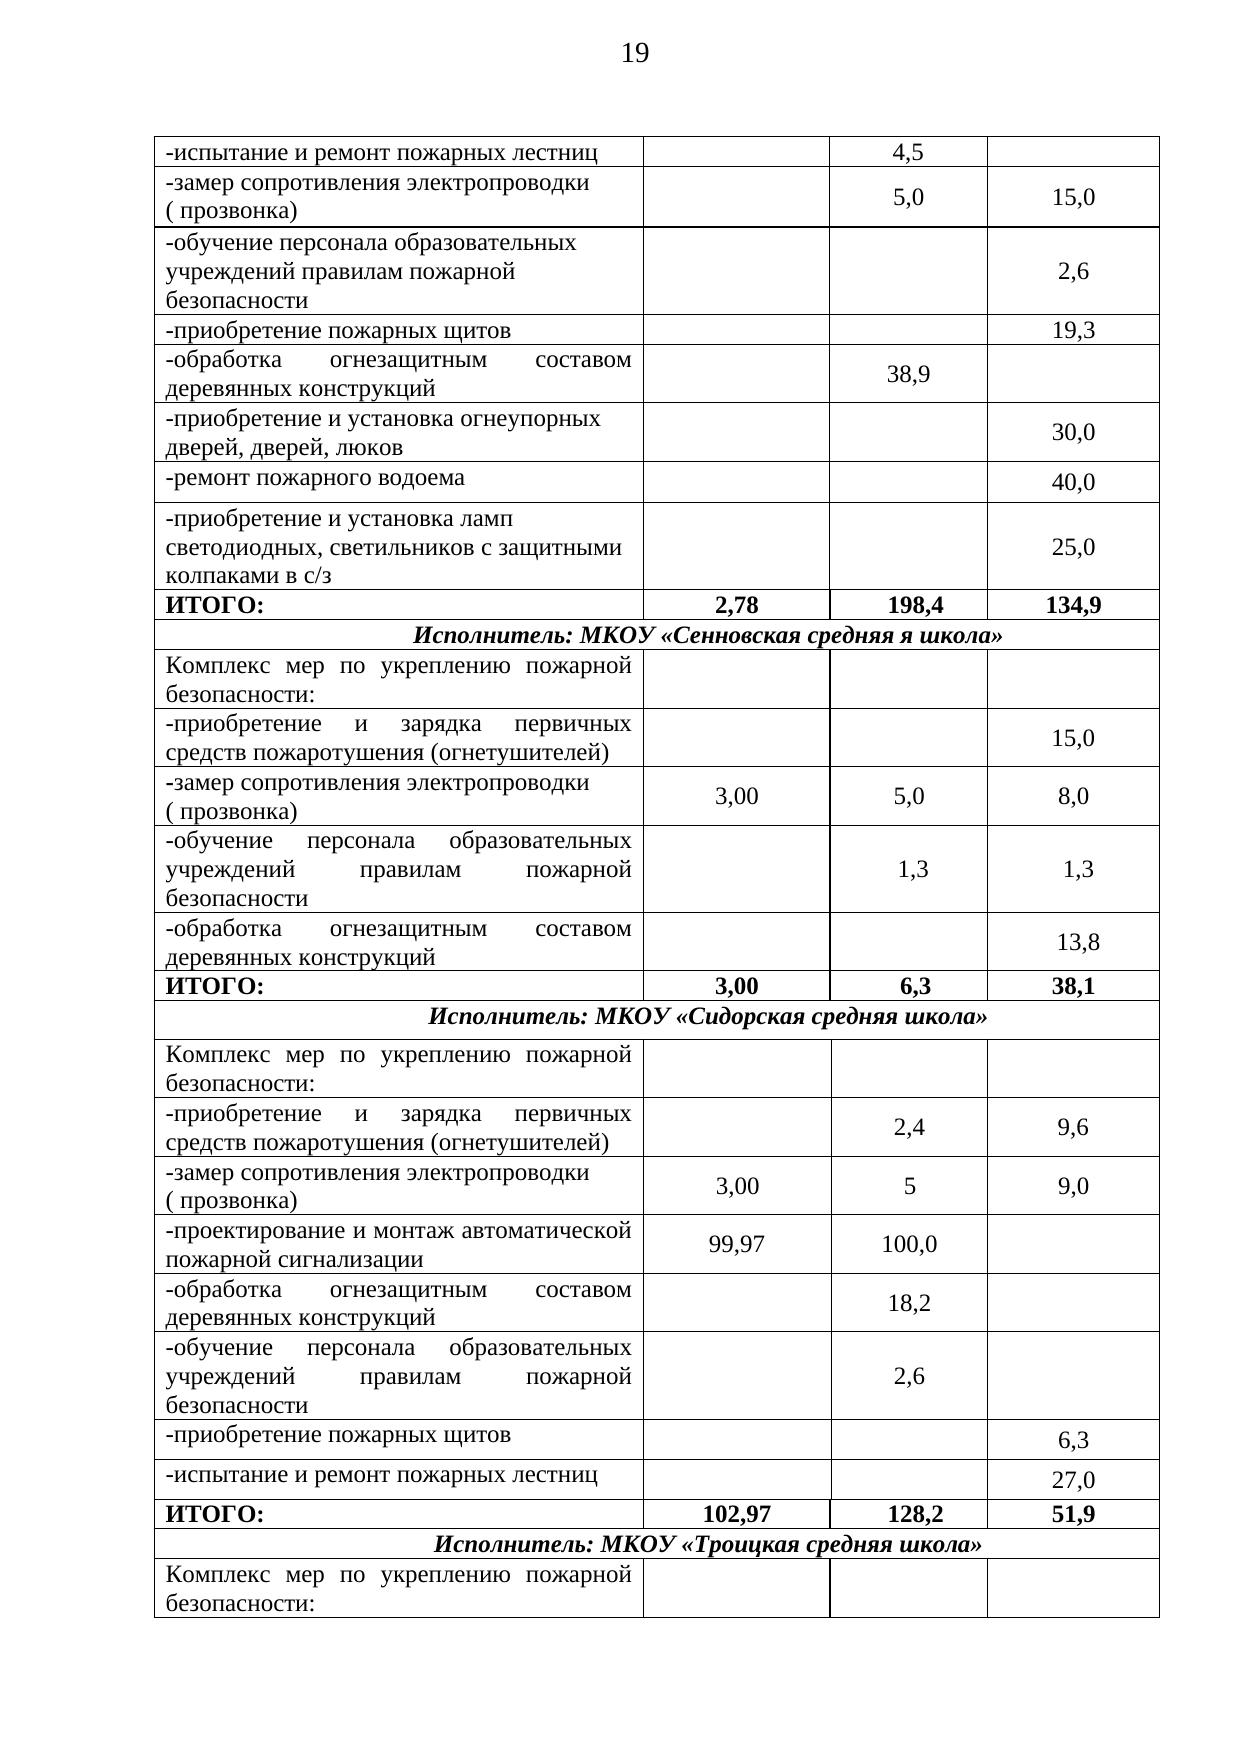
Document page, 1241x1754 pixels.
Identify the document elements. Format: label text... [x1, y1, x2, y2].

table_cell 3,00 [644, 971, 829, 1000]
table_cell [988, 1274, 1159, 1331]
table_cell [830, 228, 987, 314]
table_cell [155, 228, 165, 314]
table_cell [988, 650, 1159, 707]
table_cell [644, 228, 829, 314]
table_cell [831, 650, 987, 707]
table_cell 25,0 [988, 503, 1159, 589]
table_cell Исполнитель: МКОУ «Троицкая средняя школа» [155, 1529, 1159, 1558]
table_cell [644, 1559, 829, 1617]
table_cell 30,0 [988, 403, 1159, 461]
table_cell -обучение персонала образовательных учреждений правилам пожарной безопасности [155, 826, 643, 912]
table_cell 40,0 [988, 462, 1159, 502]
table_cell -ремонт пожарного водоема [155, 462, 643, 502]
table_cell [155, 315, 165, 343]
table_cell 6,3 [988, 1420, 1159, 1458]
table_cell -обработка огнезащитным составом деревянных конструкций [155, 345, 643, 402]
table_cell 198,4 [831, 590, 987, 619]
table_cell -обработка огнезащитным составом деревянных конструкций [155, 913, 643, 970]
table_cell 128,2 [831, 1500, 987, 1528]
table_cell Комплекс мер по укреплению пожарной безопасности: [155, 1040, 643, 1097]
table_cell [644, 462, 829, 502]
table_cell 2,6 [832, 1332, 987, 1418]
table_cell Комплекс мер по укреплению пожарной безопасности: [155, 1559, 643, 1617]
table_cell [830, 503, 987, 589]
table_cell [988, 1215, 1159, 1273]
table_cell [988, 1040, 1159, 1097]
table_cell [644, 1420, 831, 1458]
table_cell 6,3 [831, 971, 987, 1000]
table_cell [644, 1098, 831, 1156]
table_cell [644, 503, 829, 589]
table_cell 15,0 [988, 709, 1159, 766]
table_cell 2,4 [832, 1098, 987, 1156]
table_cell 2,6 [988, 228, 1159, 314]
table_cell [644, 709, 829, 766]
table_cell 51,9 [988, 1500, 1159, 1528]
table_cell 27,0 [988, 1460, 1159, 1498]
table_cell [831, 709, 987, 766]
table_cell [832, 1420, 987, 1458]
table_cell 102,97 [644, 1500, 829, 1528]
table_cell -испытание и ремонт пожарных лестниц [155, 1460, 643, 1498]
table_cell 13,8 [988, 913, 1159, 970]
table_cell [644, 1274, 831, 1331]
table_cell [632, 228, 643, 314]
table_cell 134,9 [988, 590, 1159, 619]
table_cell 15,0 [988, 167, 1159, 226]
table_cell [988, 345, 1159, 402]
table_cell -обработка огнезащитным составом деревянных конструкций [155, 1274, 643, 1331]
table_cell Исполнитель: МКОУ «Сенновская средняя я школа» [155, 620, 1159, 649]
table_cell ИТОГО: [155, 1500, 643, 1528]
table_cell 99,97 [644, 1215, 831, 1273]
table_cell [644, 137, 829, 166]
table_cell [988, 1332, 1159, 1418]
table_cell 5,0 [831, 767, 987, 824]
table_cell 5 [832, 1157, 987, 1214]
table_cell -приобретение пожарных щитов [155, 1420, 643, 1458]
table_cell [644, 826, 829, 912]
table_cell 19,3 [988, 315, 1159, 343]
table_cell 3,00 [644, 767, 829, 824]
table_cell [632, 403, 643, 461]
table_cell [831, 1559, 987, 1617]
table_cell [644, 345, 829, 402]
table_cell 1,3 [988, 826, 1159, 912]
table_cell Комплекс мер по укреплению пожарной безопасности: [155, 650, 643, 707]
table_cell -проектирование и монтаж автоматической пожарной сигнализации [155, 1215, 643, 1273]
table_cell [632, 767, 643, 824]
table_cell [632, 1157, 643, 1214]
table_cell [832, 1040, 987, 1097]
table_cell [832, 1460, 987, 1498]
table_cell 38,9 [830, 345, 987, 402]
table_cell [644, 650, 829, 707]
table_cell ИТОГО: [155, 971, 643, 1000]
table_cell 5,0 [830, 167, 987, 226]
table_cell Исполнитель: МКОУ «Сидорская средняя школа» [155, 1001, 1159, 1038]
table_cell -испытание и ремонт пожарных лестниц [155, 137, 643, 166]
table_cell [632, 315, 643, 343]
table_cell -замер сопротивления электропроводки ( прозвонка) [155, 167, 643, 226]
table_cell 3,00 [644, 1157, 831, 1214]
table_cell [644, 403, 829, 461]
table_cell 9,6 [988, 1098, 1159, 1156]
table_cell 1,3 [831, 826, 987, 912]
table_cell [830, 315, 987, 343]
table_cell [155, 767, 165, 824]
table_cell 8,0 [988, 767, 1159, 824]
table_cell 18,2 [832, 1274, 987, 1331]
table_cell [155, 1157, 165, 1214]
table_cell [988, 137, 1159, 166]
table_cell [830, 403, 987, 461]
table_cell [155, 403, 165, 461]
table_cell -приобретение и зарядка первичных средств пожаротушения (огнетушителей) [155, 1098, 643, 1156]
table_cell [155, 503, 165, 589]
table_cell [644, 913, 829, 970]
table_cell 38,1 [988, 971, 1159, 1000]
table_cell 2,78 [644, 590, 829, 619]
table_cell 100,0 [832, 1215, 987, 1273]
table_cell 9,0 [988, 1157, 1159, 1214]
table_cell [644, 315, 829, 343]
table_cell [831, 913, 987, 970]
table_cell -приобретение и зарядка первичных средств пожаротушения (огнетушителей) [155, 709, 643, 766]
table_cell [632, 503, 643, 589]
table_cell [988, 1559, 1159, 1617]
table_cell [644, 167, 829, 226]
table_cell [644, 1332, 831, 1418]
table_cell ИТОГО: [155, 590, 643, 619]
table_cell [644, 1040, 831, 1097]
table_cell 4,5 [830, 137, 987, 166]
table_cell [644, 1460, 831, 1498]
table_cell [830, 462, 987, 502]
table_cell -обучение персонала образовательных учреждений правилам пожарной безопасности [155, 1332, 643, 1418]
